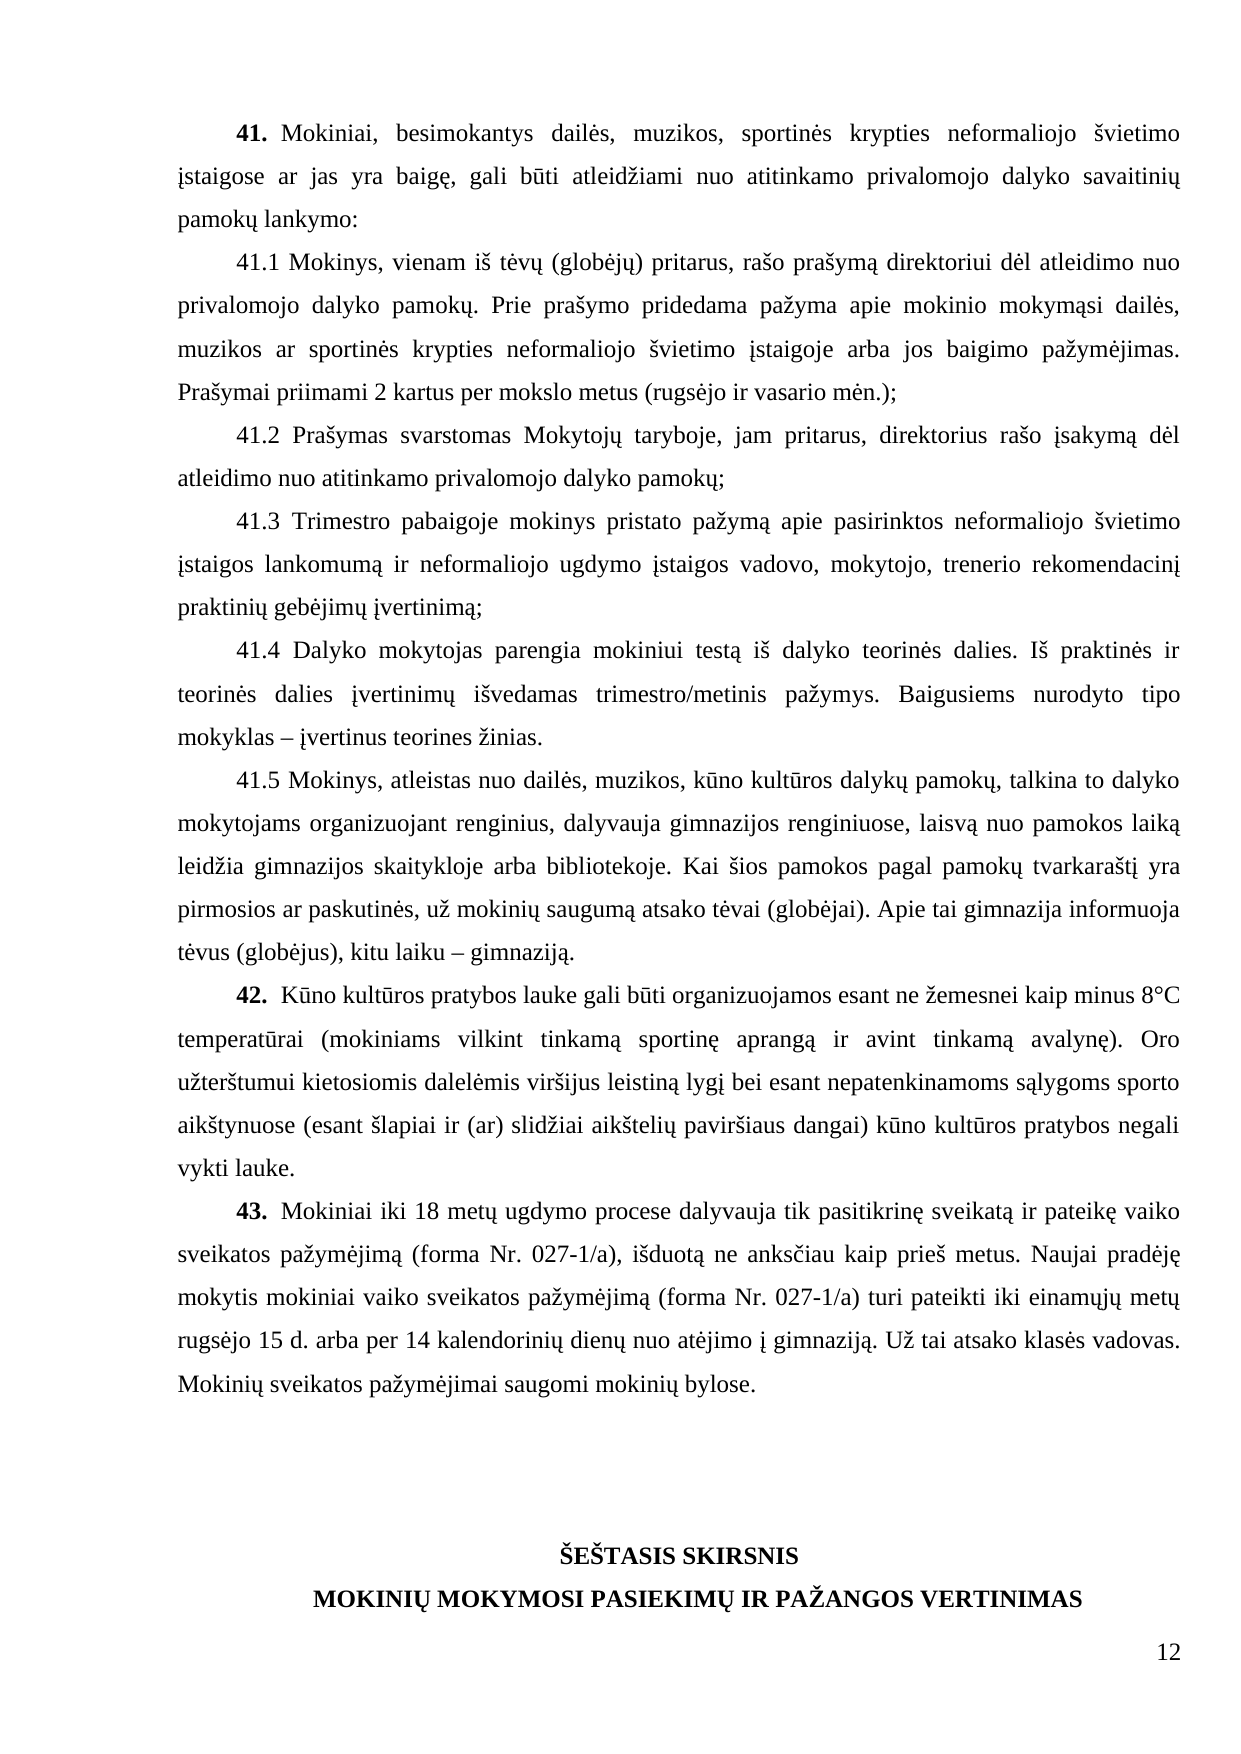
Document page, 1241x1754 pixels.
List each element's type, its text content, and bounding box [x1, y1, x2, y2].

list Kūno kultūros pratybos lauke gali būti organizuojamos esant ne žemesnei kaip minus 8°C temperatūrai (mokiniams vilkint tinkamą sportinę aprangą ir avint tinkamą avalynę). Oro užterštumui kietosiomis dalelėmis viršijus leistiną lygį bei esant nepatenkinamoms sąlygoms sporto aikštynuose (esant šlapiai ir (ar) slidžiai aikštelių paviršiaus dangai) kūno kultūros pratybos negali vykti lauke. [177, 981, 1181, 1182]
list Dalyko mokytojas parengia mokiniui testą iš dalyko teorinės dalies. Iš praktinės ir teorinės dalies įvertinimų išvedamas trimestro/metinis pažymys. Baigusiems nurodyto tipo mokyklas – įvertinus teorines žinias. [177, 636, 1181, 751]
list Trimestro pabaigoje mokinys pristato pažymą apie pasirinktos neformaliojo švietimo įstaigos lankomumą ir neformaliojo ugdymo įstaigos vadovo, mokytojo, trenerio rekomendacinį praktinių gebėjimų įvertinimą; [177, 506, 1181, 621]
text 41.2 Prašymas svarstomas Mokytojų taryboje, jam pritarus, direktorius rašo įsakymą dėl atleidimo nuo atitinkamo privalomojo dalyko pamokų; [177, 420, 1181, 492]
list Mokinys, atleistas nuo dailės, muzikos, kūno kultūros dalykų pamokų, talkina to dalyko mokytojams organizuojant renginius, dalyvauja gimnazijos renginiuose, laisvą nuo pamokos laiką leidžia gimnazijos skaitykloje arba bibliotekoje. Kai šios pamokos pagal pamokų tvarkaraštį yra pirmosios ar paskutinės, už mokinių saugumą atsako tėvai (globėjai). Apie tai gimnazija informuoja tėvus (globėjus), kitu laiku – gimnaziją. [177, 765, 1181, 966]
list Mokiniai iki 18 metų ugdymo procese dalyvauja tik pasitikrinę sveikatą ir pateikę vaiko sveikatos pažymėjimą (forma Nr. 027-1/a), išduotą ne anksčiau kaip prieš metus. Naujai pradėję mokytis mokiniai vaiko sveikatos pažymėjimą (forma Nr. 027-1/a) turi pateikti iki einamųjų metų rugsėjo 15 d. arba per 14 kalendorinių dienų nuo atėjimo į gimnaziją. Už tai atsako klasės vadovas. Mokinių sveikatos pažymėjimai saugomi mokinių bylose. [177, 1196, 1181, 1397]
list Mokiniai, besimokantys dailės, muzikos, sportinės krypties neformaliojo švietimo įstaigose ar jas yra baigę, gali būti atleidžiami nuo atitinkamo privalomojo dalyko savaitinių pamokų lankymo: [177, 118, 1181, 233]
list MOKINIŲ MOKYMOSI PASIEKIMŲ IR PAŽANGOS VERTINIMAS [215, 1584, 1181, 1613]
text 41.1 Mokinys, vienam iš tėvų (globėjų) pritarus, rašo prašymą direktoriui dėl atleidimo nuo privalomojo dalyko pamokų. Prie prašymo pridedama pažyma apie mokinio mokymąsi dailės, muzikos ar sportinės krypties neformaliojo švietimo įstaigoje arba jos baigimo pažymėjimas. Prašymai priimami 2 kartus per mokslo metus (rugsėjo ir vasario mėn.); [177, 247, 1181, 406]
text ŠEŠTASIS SKIRSNIS [177, 1541, 1181, 1570]
